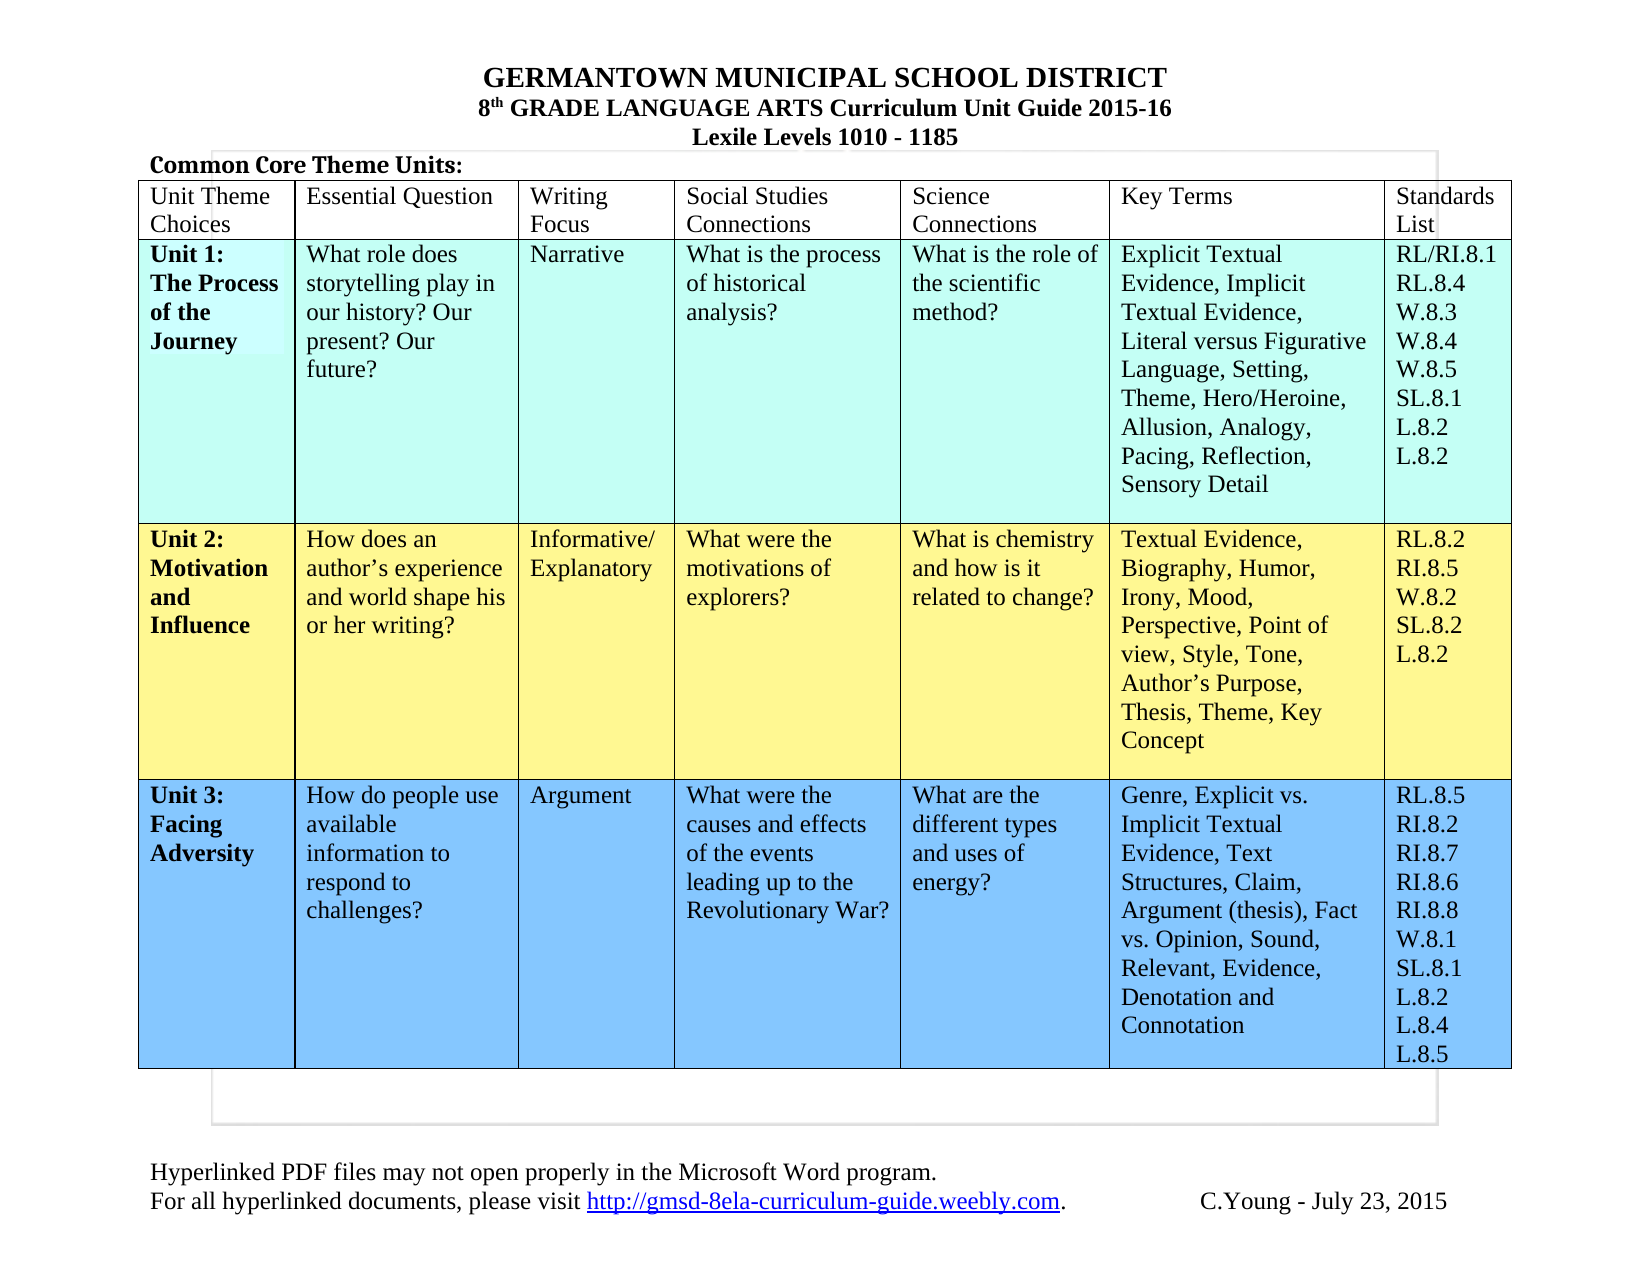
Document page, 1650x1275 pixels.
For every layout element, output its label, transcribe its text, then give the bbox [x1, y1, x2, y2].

table_cell Narrative [519, 240, 674, 523]
table_cell What are the different types and uses of energy? [901, 780, 1109, 1068]
table_cell What is the process of historical analysis? [675, 240, 900, 523]
table_header Writing Focus [519, 181, 674, 238]
table_cell Unit 3: Facing Adversity [139, 780, 294, 1068]
table_cell Explicit Textual Evidence, Implicit Textual Evidence, Literal versus Figurative Language, Setting, Theme, Hero/Heroine, Allusion, Analogy, Pacing, Reflection, Sensory Detail [1110, 240, 1384, 523]
table_cell Unit 1: The Process of the Journey [139, 240, 294, 523]
table_cell What role does storytelling play in our history? Our present? Our future? [296, 240, 518, 523]
table_cell What were the motivations of explorers? [675, 524, 900, 779]
table_cell What is chemistry and how is it related to change? [901, 524, 1109, 779]
table_cell RL/RI.8.1 RL.8.4 W.8.3 W.8.4 W.8.5 SL.8.1 L.8.2 L.8.2 [1385, 240, 1511, 523]
table_cell Informative/ Explanatory [519, 524, 674, 779]
table_header Standards List [1385, 181, 1511, 238]
table_cell What were the causes and effects of the events leading up to the Revolutionary War? [675, 780, 900, 1068]
table_cell Argument [519, 780, 674, 1068]
table_header Social Studies Connections [675, 181, 900, 238]
table_cell RL.8.2 RI.8.5 W.8.2 SL.8.2 L.8.2 [1385, 524, 1511, 779]
table_header Essential Question [296, 181, 518, 238]
table_cell What is the role of the scientific method? [901, 240, 1109, 523]
table_cell Textual Evidence, Biography, Humor, Irony, Mood, Perspective, Point of view, Style, Tone, Author’s Purpose, Thesis, Theme, Key Concept [1110, 524, 1384, 779]
table_cell Genre, Explicit vs. Implicit Textual Evidence, Text Structures, Claim, Argument (thesis), Fact vs. Opinion, Sound, Relevant, Evidence, Denotation and Connotation [1110, 780, 1384, 1068]
table_cell How does an author’s experience and world shape his or her writing? [296, 524, 518, 779]
table_header Science Connections [901, 181, 1109, 238]
table_header Unit Theme Choices [139, 181, 294, 238]
table_cell How do people use available information to respond to challenges? [296, 780, 518, 1068]
text Common Core Theme Units: [150, 151, 1500, 180]
table_cell RL.8.5 RI.8.2 RI.8.7 RI.8.6 RI.8.8 W.8.1 SL.8.1 L.8.2 L.8.4 L.8.5 [1385, 780, 1511, 1068]
table_header Key Terms [1110, 181, 1384, 238]
table_cell Unit 2: Motivation and Influence [139, 524, 294, 779]
